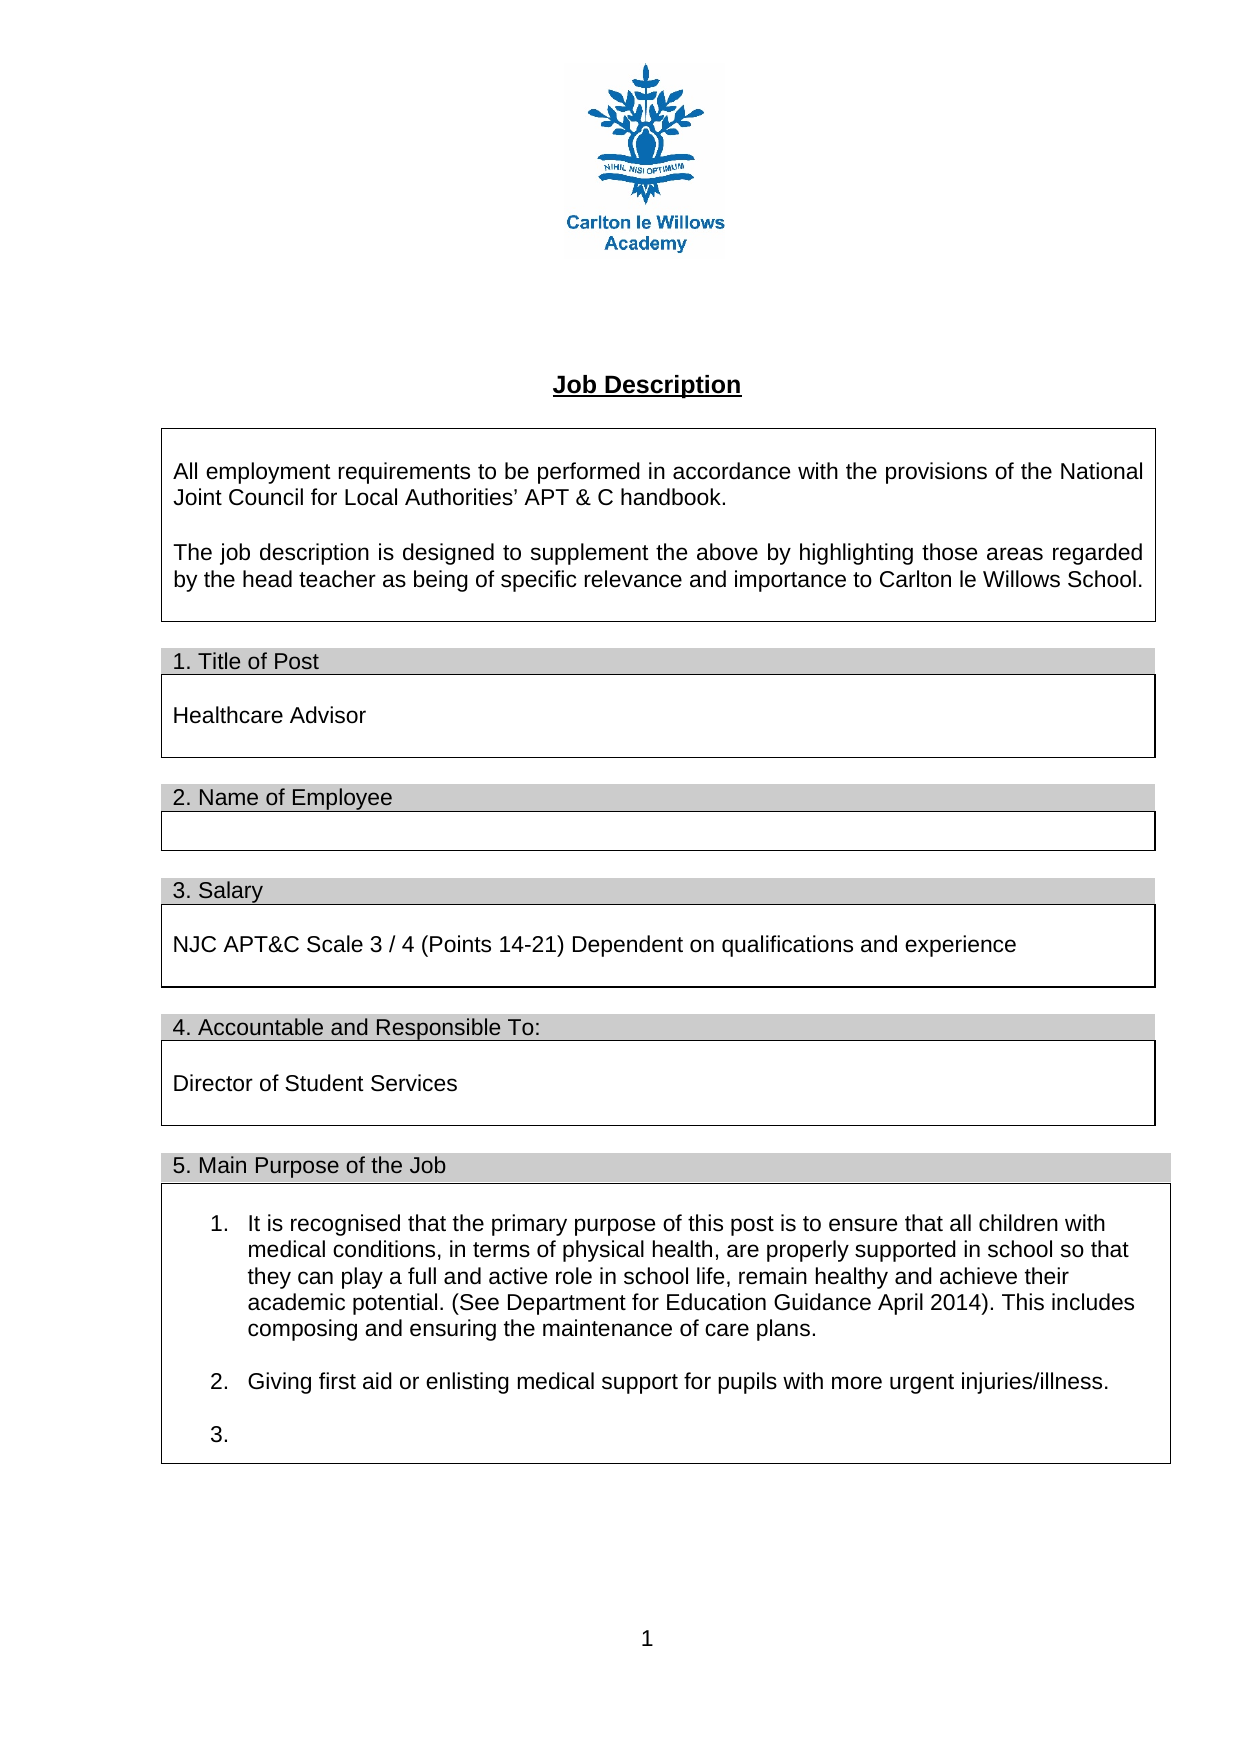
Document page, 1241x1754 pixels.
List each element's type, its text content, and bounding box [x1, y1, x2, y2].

table_header 2. Name of Employee [161, 784, 1155, 811]
table_cell It is recognised that the primary purpose of this post is to ensure that all children with medical conditions, in terms of physical health, are properly supported in school so that they can play a full and active role in school life, remain healthy and achieve their academic potential. (See Department for Education Guidance April 2014). This includes composing and ensuring the maintenance of care plans. Giving first aid or enlisting medical support for pupils with more urgent injuries/illness. [162, 1184, 1170, 1462]
picture [562, 63, 725, 257]
table_header All employment requirements to be performed in accordance with the provisions of the National Joint Council for Local Authorities’ APT & C handbook. The job description is designed to supplement the above by highlighting those areas regarded by the head teacher as being of specific relevance and importance to Carlton le Willows School. [162, 429, 1155, 621]
table_cell NJC APT&C Scale 3 / 4 (Points 14-21) Dependent on qualifications and experience [162, 905, 1154, 986]
table_cell Director of Student Services [162, 1041, 1154, 1125]
table_header 5. Main Purpose of the Job [161, 1153, 1171, 1182]
table_header 1. Title of Post [161, 648, 1155, 674]
subtitle Job Description [187, 370, 1106, 399]
table_cell Healthcare Advisor [162, 675, 1154, 757]
table_header 4. Accountable and Responsible To: [161, 1014, 1155, 1040]
table_cell [162, 812, 1154, 850]
table_header 3. Salary [161, 878, 1155, 904]
